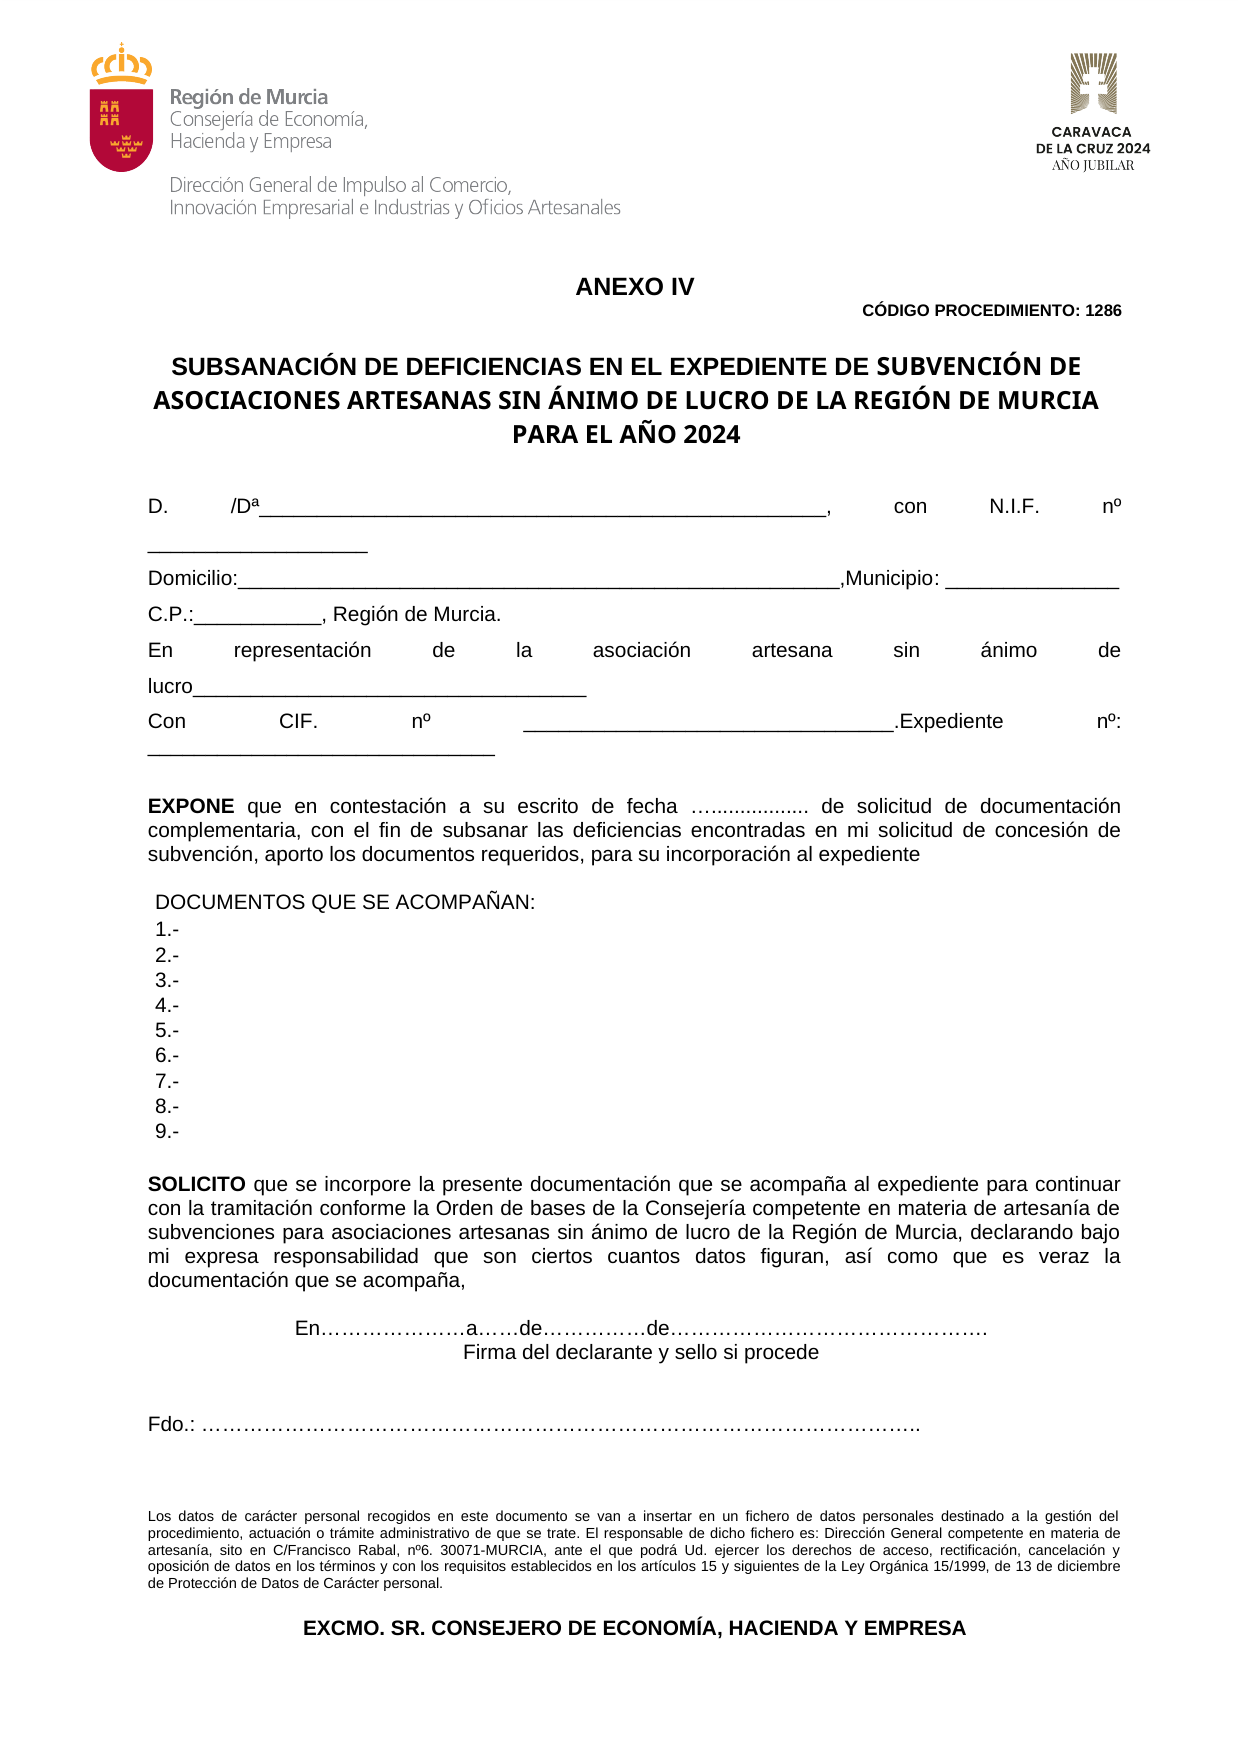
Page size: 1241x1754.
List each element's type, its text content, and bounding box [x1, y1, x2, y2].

picture [1, 0, 1239, 272]
text ANEXO IV [148, 272, 1122, 301]
text EXCMO. SR. CONSEJERO DE ECONOMÍA, HACIENDA Y EMPRESA [148, 1615, 1122, 1639]
text CÓDIGO PROCEDIMIENTO: 1286 [148, 301, 1122, 320]
table_cell 5.- [148, 1018, 1004, 1043]
text C.P.:___________, Región de Murcia. [148, 602, 1122, 626]
text En representación de la asociación artesana sin ánimo de lucro__________________________________ [148, 637, 1122, 697]
text D. /Dª_________________________________________________, con N.I.F. nº ___________________ [148, 494, 1122, 554]
text En…………………a……de……………de………………………………………. [148, 1316, 1134, 1340]
text SOLICITO que se incorpore la presente documentación que se acompaña al expediente para continuar con la tramitación conforme la Orden de bases de la Consejería competente en materia de artesanía de subvenciones para asociaciones artesanas sin ánimo de lucro de la Región de Murcia, declarando bajo mi expresa responsabilidad que son ciertos cuantos datos figuran, así como que es veraz la documentación que se acompaña, [148, 1172, 1122, 1292]
text Fdo.: ………………………………………………………………………………………….. [148, 1412, 1122, 1436]
table_cell 1.- [148, 917, 1004, 942]
table_cell 9.- [148, 1119, 1004, 1144]
table_cell 7.- [148, 1069, 1004, 1094]
text SUBSANACIÓN DE DEFICIENCIAS EN EL EXPEDIENTE DE SUBVENCIÓN DE ASOCIACIONES ARTESANAS SIN ÁNIMO DE LUCRO DE LA REGIÓN DE MURCIA PARA EL AÑO 2024 [148, 348, 1104, 451]
table_cell 3.- [148, 968, 1004, 993]
text EXPONE que en contestación a su escrito de fecha …................. de solicitud de documentación complementaria, con el fin de subsanar las deficiencias encontradas en mi solicitud de concesión de subvención, aporto los documentos requeridos, para su incorporación al expediente [148, 794, 1122, 866]
table_cell 6.- [148, 1043, 1004, 1068]
text Domicilio:____________________________________________________,Municipio: _______________ [148, 566, 1122, 589]
table_cell 2.- [148, 943, 1004, 968]
text Firma del declarante y sello si procede [148, 1340, 1134, 1364]
text Con CIF. nº ________________________________.Expediente nº: ______________________________ [148, 709, 1122, 757]
table_header DOCUMENTOS QUE SE ACOMPAÑAN: [148, 890, 1004, 917]
text Los datos de carácter personal recogidos en este documento se van a insertar en un fichero de datos personales destinado a la gestión del procedimiento, actuación o trámite administrativo de que se trate. El responsable de dicho fichero es: Dirección General competente en materia de artesanía, sito en C/Francisco Rabal, nº6. 30071-MURCIA, ante el que podrá Ud. ejercer los derechos de acceso, rectificación, cancelación y oposición de datos en los términos y con los requisitos establecidos en los artículos 15 y siguientes de la Ley Orgánica 15/1999, de 13 de diciembre de Protección de Datos de Carácter personal. [148, 1508, 1122, 1591]
table_cell 8.- [148, 1094, 1004, 1119]
table_cell 4.- [148, 993, 1004, 1018]
